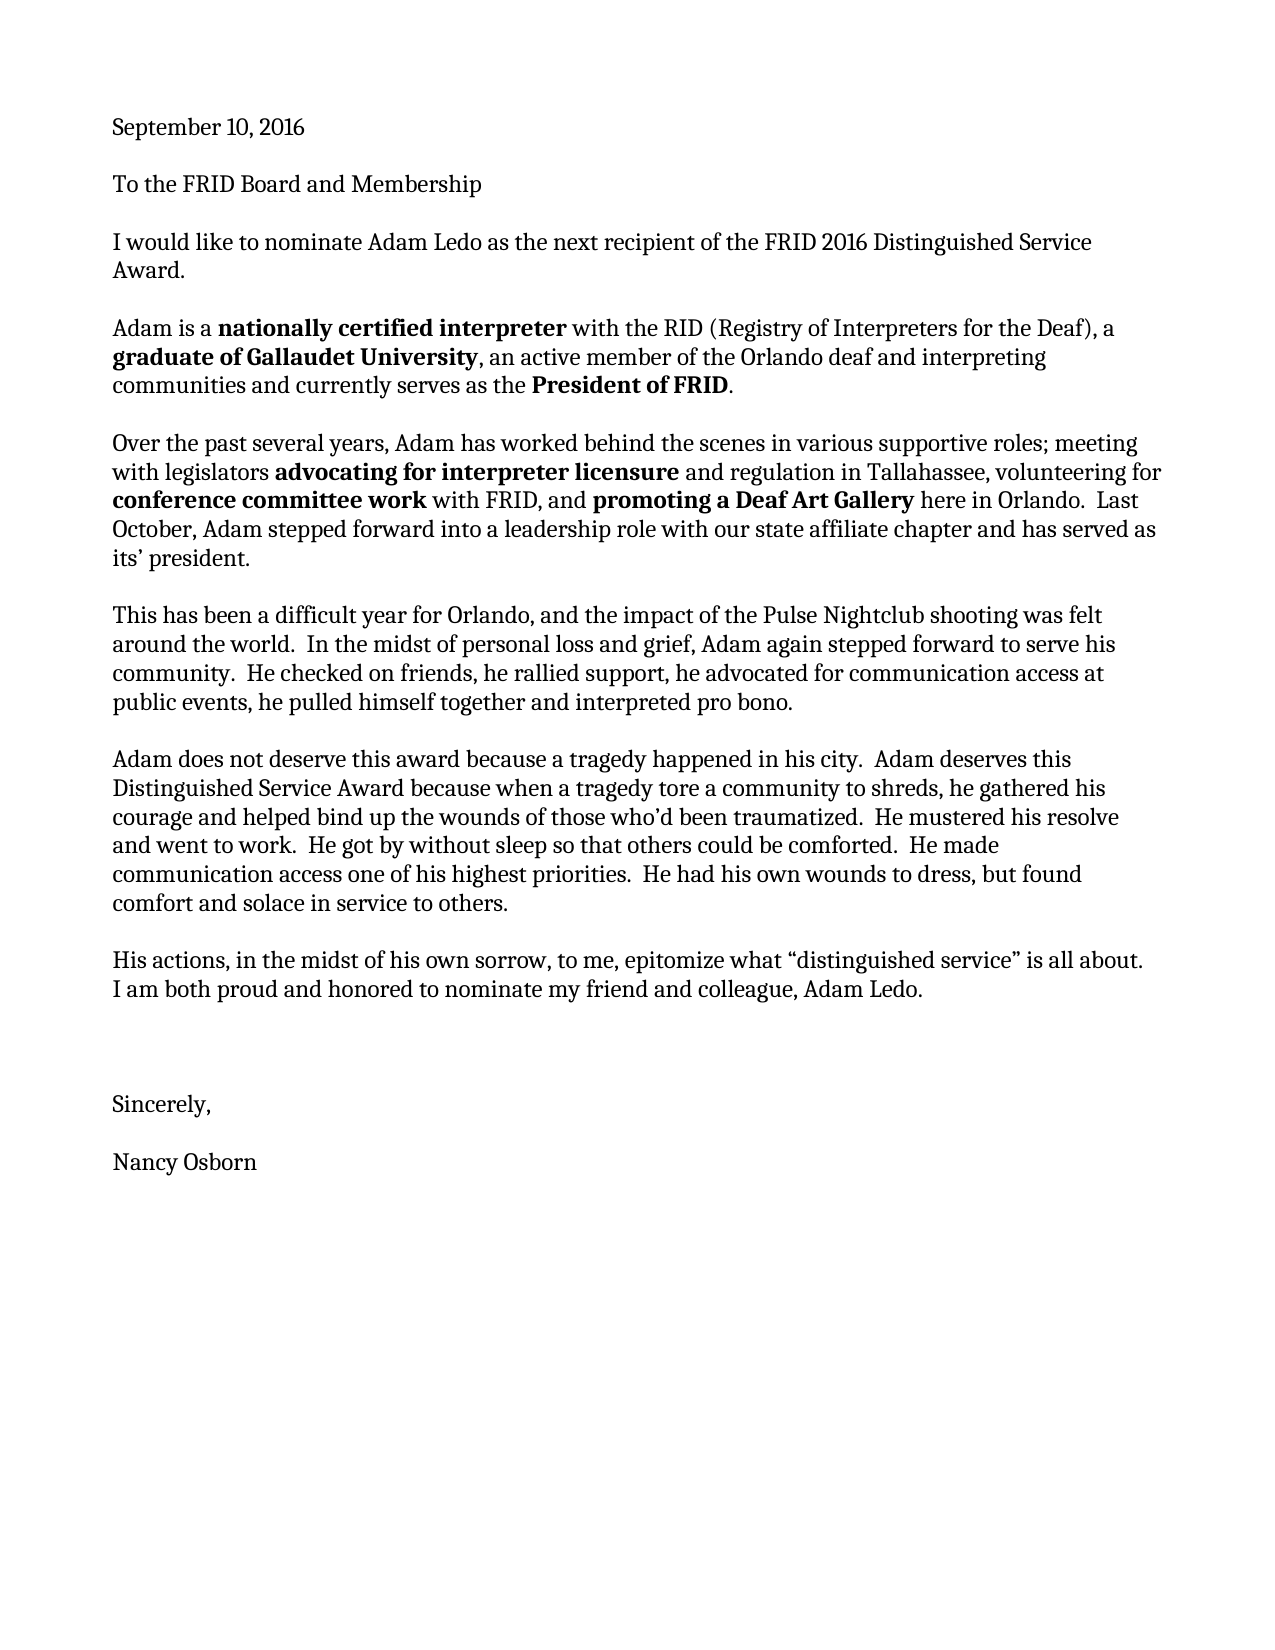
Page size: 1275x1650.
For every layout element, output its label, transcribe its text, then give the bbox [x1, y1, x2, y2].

text This has been a difficult year for Orlando, and the impact of the Pulse Nightclub shooting was felt around the world. In the midst of personal loss and grief, Adam again stepped forward to serve his community. He checked on friends, he rallied support, he advocated for communication access at public events, he pulled himself together and interpreted pro bono. [112, 601, 1162, 716]
text Adam is a nationally certified interpreter with the RID (Registry of Interpreters for the Deaf), a graduate of Gallaudet University, an active member of the Orlando deaf and interpreting communities and currently serves as the President of FRID. [112, 314, 1162, 400]
text Nancy Osborn [112, 1147, 1162, 1176]
text His actions, in the midst of his own sorrow, to me, epitomize what “distinguished service” is all about. I am both proud and honored to nominate my friend and colleague, Adam Ledo. [112, 946, 1162, 1004]
text Adam does not deserve this award because a tragedy happened in his city. Adam deserves this Distinguished Service Award because when a tragedy tore a community to shreds, he gathered his courage and helped bind up the wounds of those who’d been traumatized. He mustered his resolve and went to work. He got by without sleep so that others could be comforted. He made communication access one of his highest priorities. He had his own wounds to dress, but found comfort and solace in service to others. [112, 745, 1162, 917]
text I would like to nominate Adam Ledo as the next recipient of the FRID 2016 Distinguished Service Award. [112, 227, 1162, 285]
text September 10, 2016 [112, 112, 1162, 141]
text To the FRID Board and Membership [112, 170, 1162, 199]
text Sincerely, [112, 1090, 1162, 1119]
text Over the past several years, Adam has worked behind the scenes in various supportive roles; meeting with legislators advocating for interpreter licensure and regulation in Tallahassee, volunteering for conference committee work with FRID, and promoting a Deaf Art Gallery here in Orlando. Last October, Adam stepped forward into a leadership role with our state affiliate chapter and has served as its’ president. [112, 429, 1162, 572]
